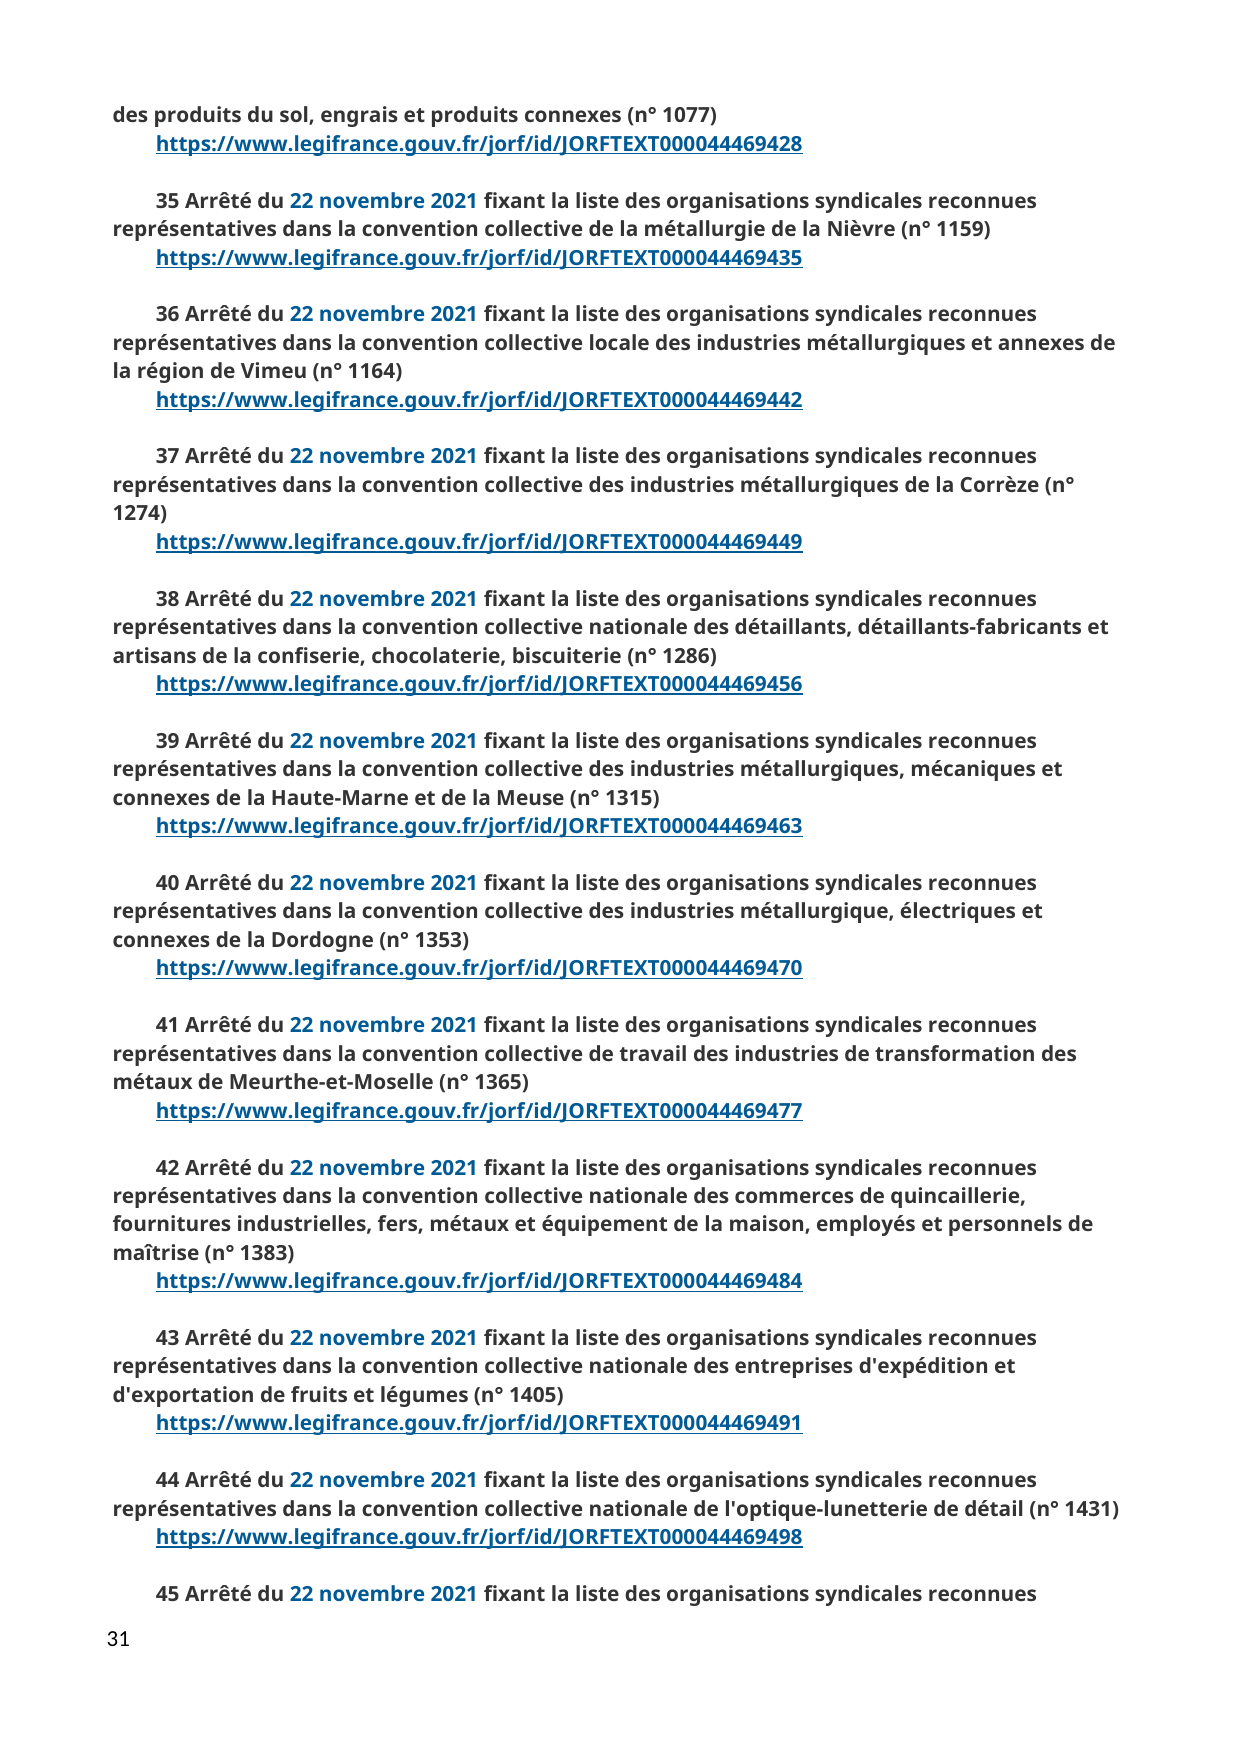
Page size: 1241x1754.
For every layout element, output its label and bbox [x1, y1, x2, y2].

text [112, 100, 1122, 1608]
